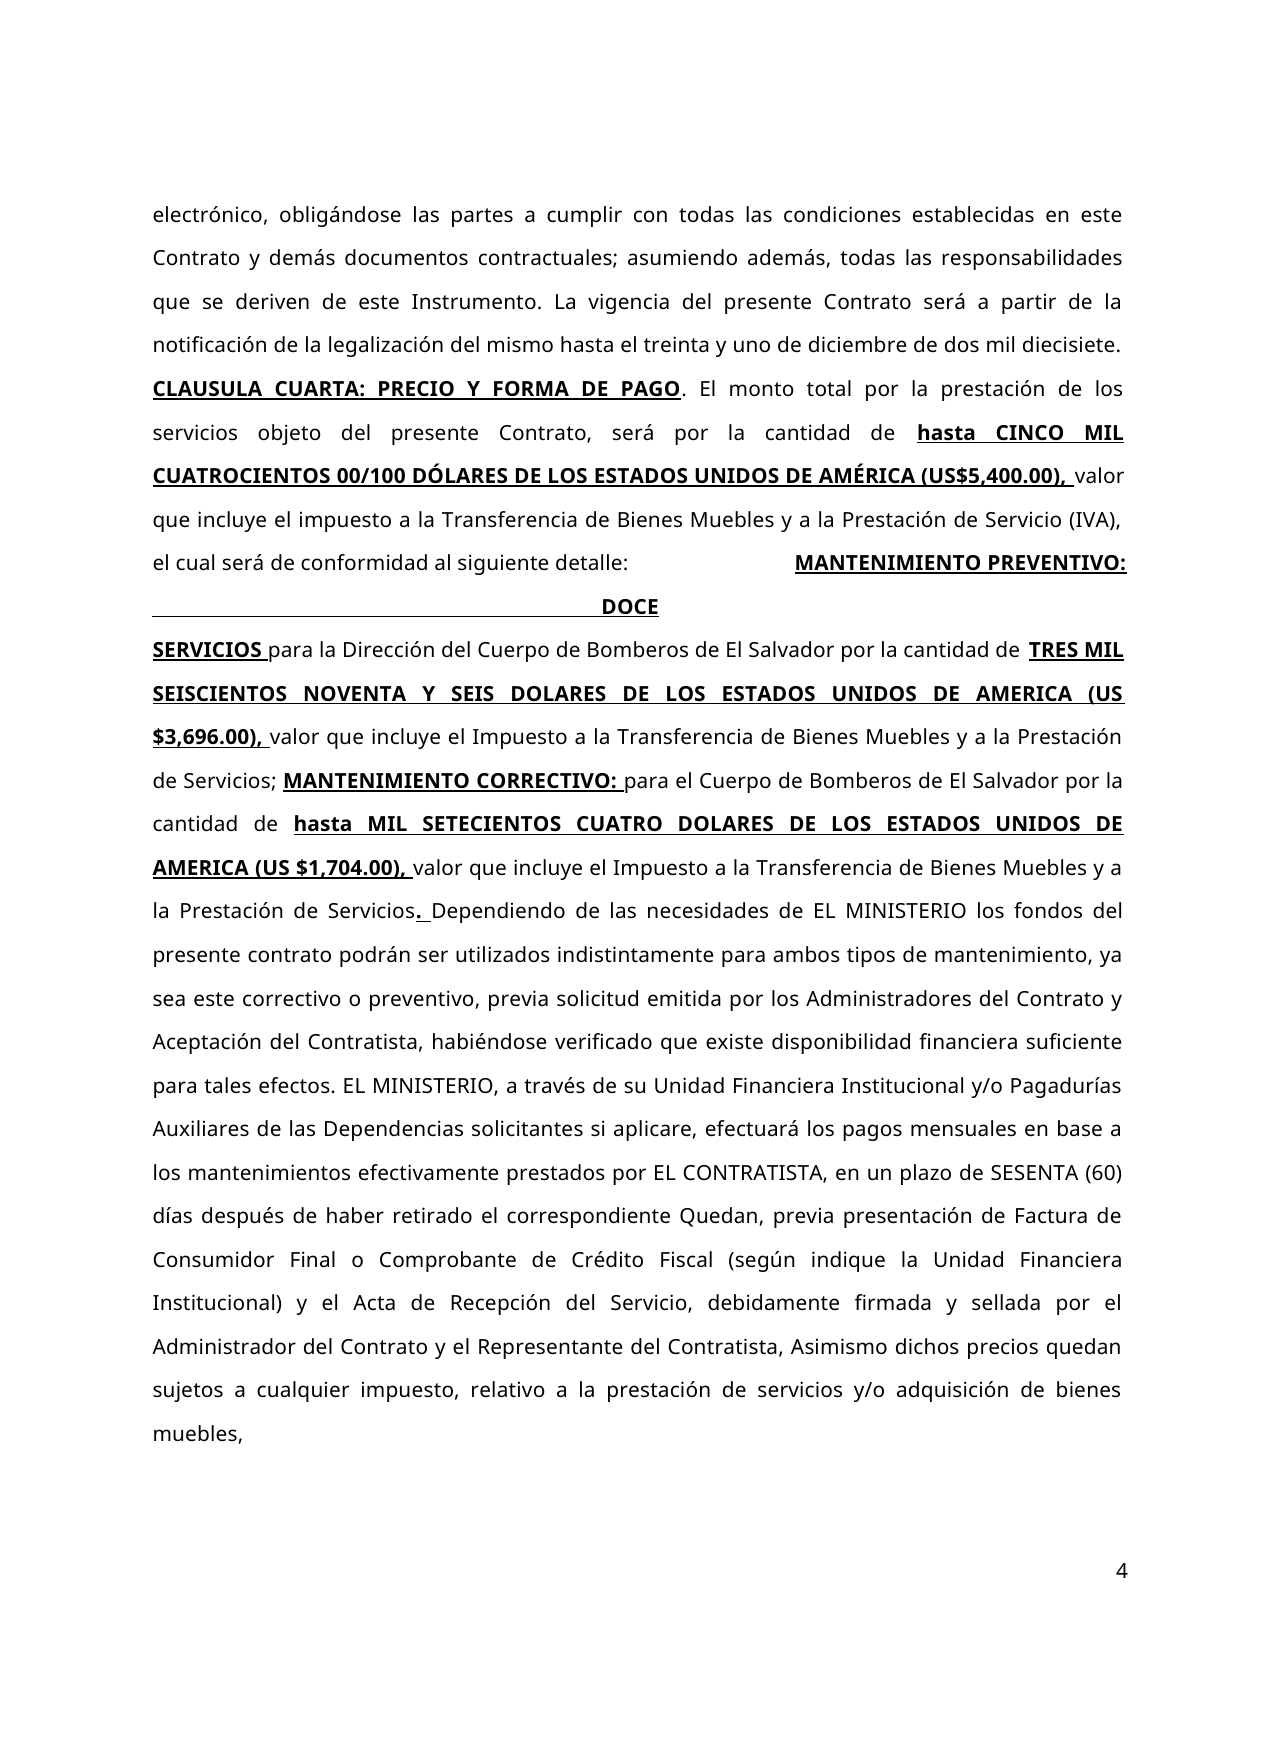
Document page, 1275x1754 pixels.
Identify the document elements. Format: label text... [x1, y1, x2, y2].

text SERVICIOS para la Dirección del Cuerpo de Bomberos de El Salvador por la cantidad de TRES MIL SEISCIENTOS NOVENTA Y SEIS DOLARES DE LOS ESTADOS UNIDOS DE AMERICA (US $3,696.00), valor que incluye el Impuesto a la Transferencia de Bienes Muebles y a la Prestación de Servicios; MANTENIMIENTO CORRECTIVO: para el Cuerpo de Bomberos de El Salvador por la cantidad de hasta MIL SETECIENTOS CUATRO DOLARES DE LOS ESTADOS UNIDOS DE AMERICA (US $1,704.00), valor que incluye el Impuesto a la Transferencia de Bienes Muebles y a la Prestación de Servicios. Dependiendo de las necesidades de EL MINISTERIO los fondos del presente contrato podrán ser utilizados indistintamente para ambos tipos de mantenimiento, ya sea este correctivo o preventivo, previa solicitud emitida por los Administradores del Contrato y Aceptación del Contratista, habiéndose verificado que existe disponibilidad financiera suficiente para tales efectos. EL MINISTERIO, a través de su Unidad Financiera Institucional y/o Pagadurías Auxiliares de las Dependencias solicitantes si aplicare, efectuará los pagos mensuales en base a los mantenimientos efectivamente prestados por EL CONTRATISTA, en un plazo de SESENTA (60) días después de haber retirado el correspondiente Quedan, previa presentación de Factura de Consumidor Final o Comprobante de Crédito Fiscal (según indique la Unidad Financiera Institucional) y el Acta de Recepción del Servicio, debidamente firmada y sellada por el Administrador del Contrato y el Representante del Contratista, Asimismo dichos precios quedan sujetos a cualquier impuesto, relativo a la prestación de servicios y/o adquisición de bienes muebles, [152, 704, 1124, 1450]
text electrónico, obligándose las partes a cumplir con todas las condiciones establecidas en este Contrato y demás documentos contractuales; asumiendo además, todas las responsabilidades que se deriven de este Instrumento. La vigencia del presente Contrato será a partir de la notificación de la legalización del mismo hasta el treinta y uno de diciembre de dos mil diecisiete. CLAUSULA CUARTA: PRECIO Y FORMA DE PAGO. El monto total por la prestación de los servicios objeto del presente Contrato, será por la cantidad de hasta CINCO MIL CUATROCIENTOS 00/100 DÓLARES DE LOS ESTADOS UNIDOS DE AMÉRICA (US$5,400.00), valor que incluye el impuesto a la Transferencia de Bienes Muebles y a la Prestación de Servicio (IVA), el cual será de conformidad al siguiente detalle: MANTENIMIENTO PREVENTIVO: DOCE [152, 187, 1124, 623]
